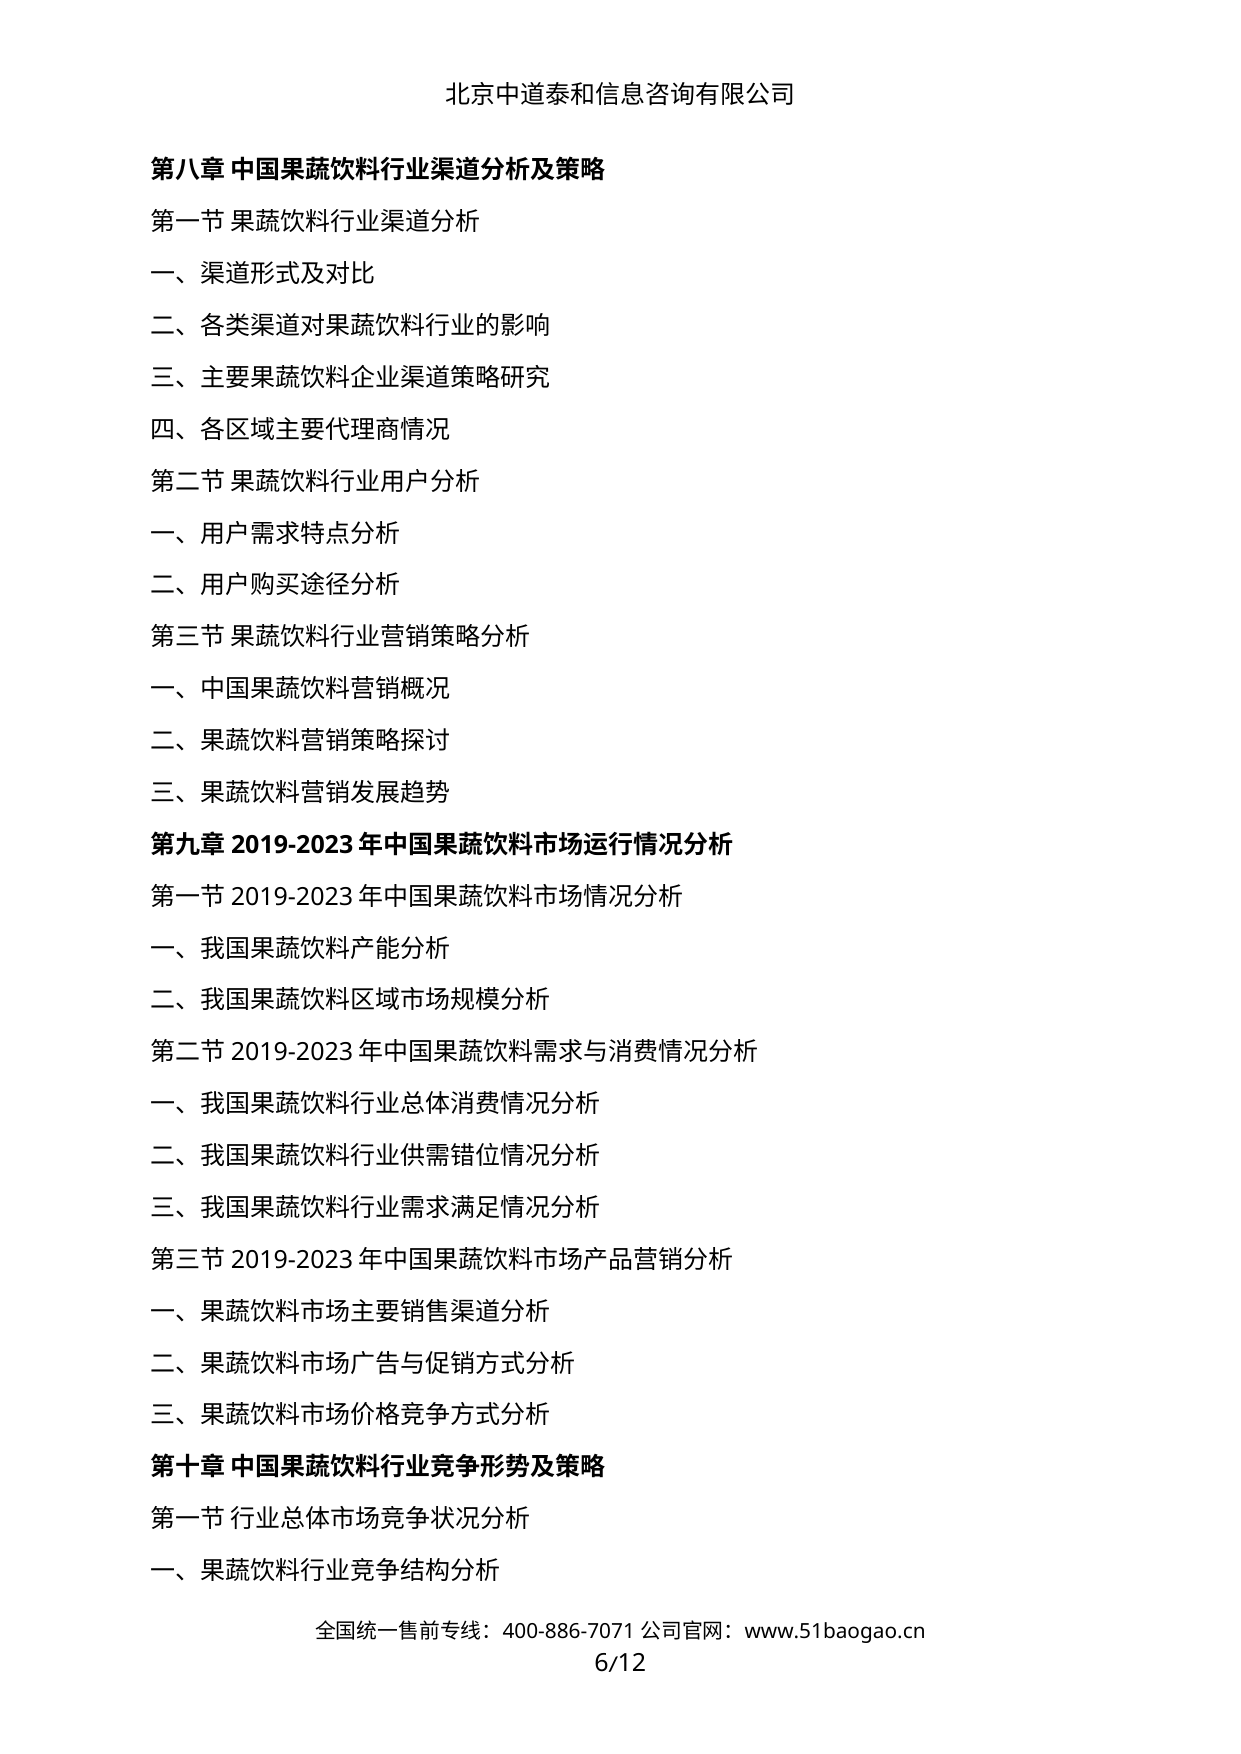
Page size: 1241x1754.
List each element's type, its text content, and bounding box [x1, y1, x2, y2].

text 三、主要果蔬饮料企业渠道策略研究 [150, 357, 1090, 394]
text 一、中国果蔬饮料营销概况 [150, 669, 1090, 705]
text 一、用户需求特点分析 [150, 513, 1090, 549]
text 第二节 2019-2023年中国果蔬饮料需求与消费情况分析 [150, 1032, 1090, 1068]
text 三、果蔬饮料营销发展趋势 [150, 772, 1090, 809]
text 第一节 果蔬饮料行业渠道分析 [150, 202, 1090, 238]
text 二、各类渠道对果蔬饮料行业的影响 [150, 306, 1090, 342]
text 第二节 果蔬饮料行业用户分析 [150, 461, 1090, 497]
text 三、我国果蔬饮料行业需求满足情况分析 [150, 1187, 1090, 1224]
text 第八章 中国果蔬饮料行业渠道分析及策略 [150, 150, 1090, 186]
text 第十章 中国果蔬饮料行业竞争形势及策略 [150, 1447, 1090, 1483]
text 第九章 2019-2023年中国果蔬饮料市场运行情况分析 [150, 824, 1090, 861]
text 四、各区域主要代理商情况 [150, 409, 1090, 446]
text 第一节 行业总体市场竞争状况分析 [150, 1499, 1090, 1535]
text 一、果蔬饮料市场主要销售渠道分析 [150, 1291, 1090, 1327]
text 第三节 果蔬饮料行业营销策略分析 [150, 617, 1090, 653]
text 一、我国果蔬饮料产能分析 [150, 928, 1090, 964]
text 二、果蔬饮料市场广告与促销方式分析 [150, 1343, 1090, 1379]
text 第一节 2019-2023年中国果蔬饮料市场情况分析 [150, 876, 1090, 912]
text 一、我国果蔬饮料行业总体消费情况分析 [150, 1084, 1090, 1120]
text 一、果蔬饮料行业竞争结构分析 [150, 1551, 1090, 1587]
text 二、我国果蔬饮料区域市场规模分析 [150, 980, 1090, 1016]
text 二、果蔬饮料营销策略探讨 [150, 721, 1090, 757]
text 第三节 2019-2023年中国果蔬饮料市场产品营销分析 [150, 1239, 1090, 1276]
text 二、我国果蔬饮料行业供需错位情况分析 [150, 1136, 1090, 1172]
text 一、渠道形式及对比 [150, 254, 1090, 290]
text 三、果蔬饮料市场价格竞争方式分析 [150, 1395, 1090, 1431]
text 二、用户购买途径分析 [150, 565, 1090, 601]
